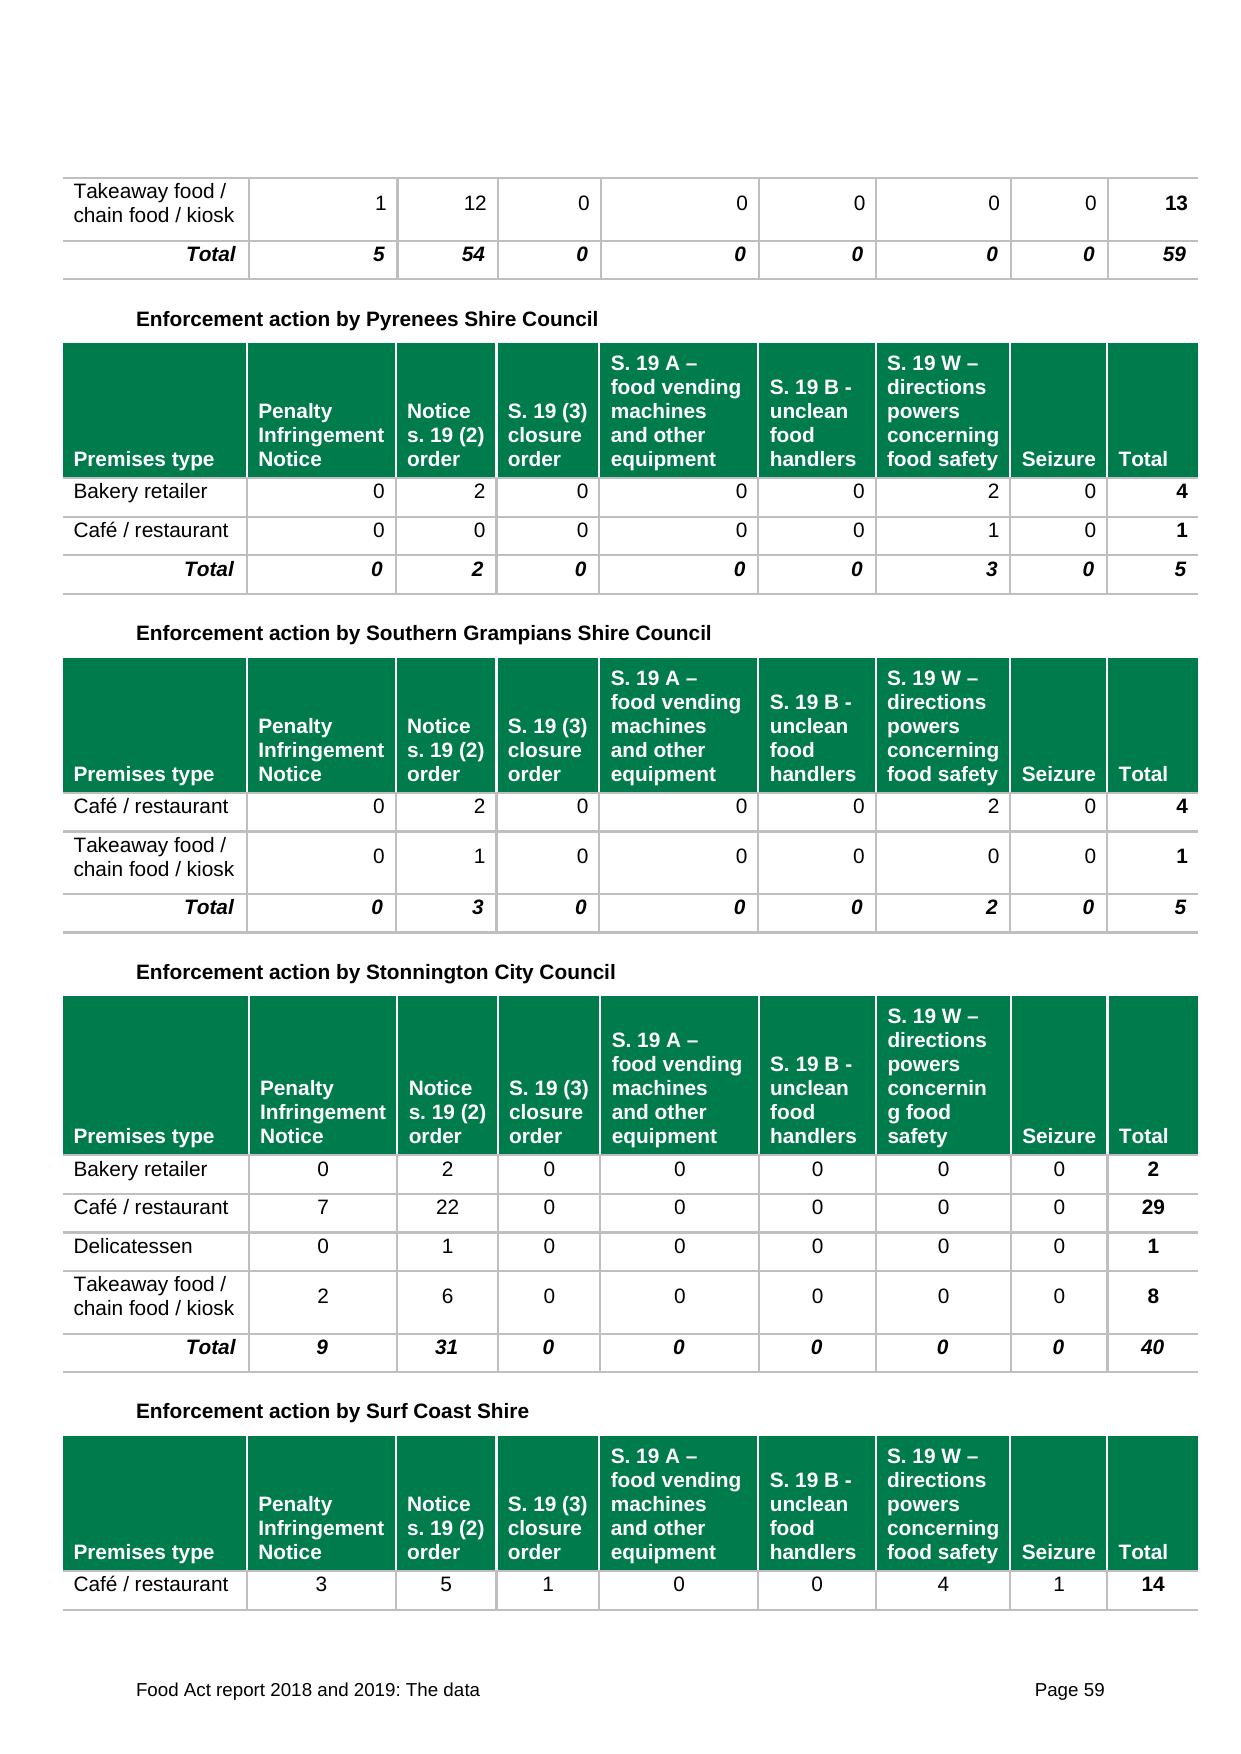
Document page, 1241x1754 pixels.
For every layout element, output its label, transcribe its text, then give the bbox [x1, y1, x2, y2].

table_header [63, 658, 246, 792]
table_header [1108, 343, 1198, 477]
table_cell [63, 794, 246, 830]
text Enforcement action by Pyrenees Shire Council [136, 305, 1104, 330]
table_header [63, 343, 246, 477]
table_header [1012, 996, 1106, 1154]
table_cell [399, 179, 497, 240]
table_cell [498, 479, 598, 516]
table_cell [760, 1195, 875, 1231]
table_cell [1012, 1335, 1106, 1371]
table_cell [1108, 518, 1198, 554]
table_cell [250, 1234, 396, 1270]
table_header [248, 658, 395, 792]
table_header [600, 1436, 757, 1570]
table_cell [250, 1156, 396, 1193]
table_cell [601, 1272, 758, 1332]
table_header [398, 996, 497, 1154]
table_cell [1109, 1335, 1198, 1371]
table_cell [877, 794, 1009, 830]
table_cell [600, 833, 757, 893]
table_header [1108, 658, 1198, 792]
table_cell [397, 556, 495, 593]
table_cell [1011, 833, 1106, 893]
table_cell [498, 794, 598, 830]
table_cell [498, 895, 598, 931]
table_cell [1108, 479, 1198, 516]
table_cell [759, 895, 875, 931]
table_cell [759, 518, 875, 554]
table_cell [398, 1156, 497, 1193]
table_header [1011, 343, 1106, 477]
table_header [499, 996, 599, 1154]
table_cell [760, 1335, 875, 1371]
text Enforcement action by Surf Coast Shire [136, 1398, 1104, 1423]
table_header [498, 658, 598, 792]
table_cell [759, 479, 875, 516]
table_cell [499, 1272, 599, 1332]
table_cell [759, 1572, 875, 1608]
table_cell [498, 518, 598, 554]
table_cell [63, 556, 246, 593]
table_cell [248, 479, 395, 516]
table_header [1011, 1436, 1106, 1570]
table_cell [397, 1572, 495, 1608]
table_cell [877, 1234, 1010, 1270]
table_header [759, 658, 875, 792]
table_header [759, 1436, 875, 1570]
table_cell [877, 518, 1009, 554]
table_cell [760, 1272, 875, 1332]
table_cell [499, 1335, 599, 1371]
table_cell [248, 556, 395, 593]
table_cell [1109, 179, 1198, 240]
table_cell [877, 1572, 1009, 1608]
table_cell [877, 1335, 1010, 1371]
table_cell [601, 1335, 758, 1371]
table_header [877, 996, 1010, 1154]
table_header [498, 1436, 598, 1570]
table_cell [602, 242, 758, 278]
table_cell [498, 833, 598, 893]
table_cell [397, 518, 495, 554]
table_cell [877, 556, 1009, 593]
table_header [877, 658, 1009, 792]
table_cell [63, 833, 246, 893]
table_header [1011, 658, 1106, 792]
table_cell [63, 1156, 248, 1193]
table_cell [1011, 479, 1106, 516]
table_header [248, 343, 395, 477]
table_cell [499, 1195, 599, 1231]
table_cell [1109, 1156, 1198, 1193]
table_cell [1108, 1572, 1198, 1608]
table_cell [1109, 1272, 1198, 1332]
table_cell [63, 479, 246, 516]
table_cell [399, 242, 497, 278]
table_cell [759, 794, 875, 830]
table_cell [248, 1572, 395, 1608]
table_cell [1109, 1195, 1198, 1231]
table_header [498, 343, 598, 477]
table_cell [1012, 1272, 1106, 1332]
text Enforcement action by Southern Grampians Shire Council [136, 620, 1104, 645]
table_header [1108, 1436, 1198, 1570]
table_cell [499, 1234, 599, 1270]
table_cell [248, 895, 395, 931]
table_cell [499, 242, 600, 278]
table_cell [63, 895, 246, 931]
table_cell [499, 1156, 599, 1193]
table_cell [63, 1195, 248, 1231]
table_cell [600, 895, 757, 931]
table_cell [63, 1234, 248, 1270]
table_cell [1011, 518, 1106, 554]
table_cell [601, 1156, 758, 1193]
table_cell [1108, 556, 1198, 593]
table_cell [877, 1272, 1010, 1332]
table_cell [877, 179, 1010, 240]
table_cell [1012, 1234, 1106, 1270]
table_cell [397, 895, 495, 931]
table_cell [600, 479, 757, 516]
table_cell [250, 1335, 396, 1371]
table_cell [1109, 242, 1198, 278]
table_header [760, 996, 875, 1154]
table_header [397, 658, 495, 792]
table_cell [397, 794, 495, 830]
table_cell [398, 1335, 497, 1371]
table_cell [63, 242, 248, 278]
text Enforcement action by Stonnington City Council [136, 958, 1104, 983]
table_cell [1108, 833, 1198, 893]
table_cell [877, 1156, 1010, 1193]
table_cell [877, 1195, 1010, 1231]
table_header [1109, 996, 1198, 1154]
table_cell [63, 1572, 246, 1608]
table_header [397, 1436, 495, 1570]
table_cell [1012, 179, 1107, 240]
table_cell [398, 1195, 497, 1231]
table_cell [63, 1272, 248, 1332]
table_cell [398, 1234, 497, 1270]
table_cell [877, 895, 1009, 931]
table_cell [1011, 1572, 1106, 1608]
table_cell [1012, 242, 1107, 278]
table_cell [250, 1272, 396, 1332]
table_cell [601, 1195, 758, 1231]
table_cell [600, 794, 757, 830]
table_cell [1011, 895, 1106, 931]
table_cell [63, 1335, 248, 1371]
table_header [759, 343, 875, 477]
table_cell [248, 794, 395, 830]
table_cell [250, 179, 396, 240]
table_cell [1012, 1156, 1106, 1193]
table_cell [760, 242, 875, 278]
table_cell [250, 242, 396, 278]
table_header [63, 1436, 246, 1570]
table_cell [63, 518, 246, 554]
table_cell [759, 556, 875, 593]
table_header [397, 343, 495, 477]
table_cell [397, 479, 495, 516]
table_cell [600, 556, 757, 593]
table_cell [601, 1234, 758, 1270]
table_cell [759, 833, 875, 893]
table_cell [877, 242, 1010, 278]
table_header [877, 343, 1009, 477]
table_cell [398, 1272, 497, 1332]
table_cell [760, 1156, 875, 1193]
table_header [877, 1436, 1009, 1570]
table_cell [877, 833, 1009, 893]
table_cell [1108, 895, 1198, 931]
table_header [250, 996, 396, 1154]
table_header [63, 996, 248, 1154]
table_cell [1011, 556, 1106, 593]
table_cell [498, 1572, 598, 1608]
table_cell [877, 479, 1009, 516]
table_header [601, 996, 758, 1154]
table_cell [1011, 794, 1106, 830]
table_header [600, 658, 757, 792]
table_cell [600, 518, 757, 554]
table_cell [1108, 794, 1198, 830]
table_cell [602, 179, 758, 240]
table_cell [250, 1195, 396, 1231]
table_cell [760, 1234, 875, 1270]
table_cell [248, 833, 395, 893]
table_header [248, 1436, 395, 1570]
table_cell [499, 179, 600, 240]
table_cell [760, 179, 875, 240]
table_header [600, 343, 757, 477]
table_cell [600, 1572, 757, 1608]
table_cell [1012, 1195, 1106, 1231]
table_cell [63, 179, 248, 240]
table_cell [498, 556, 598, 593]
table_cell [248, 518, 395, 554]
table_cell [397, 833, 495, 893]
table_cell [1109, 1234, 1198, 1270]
